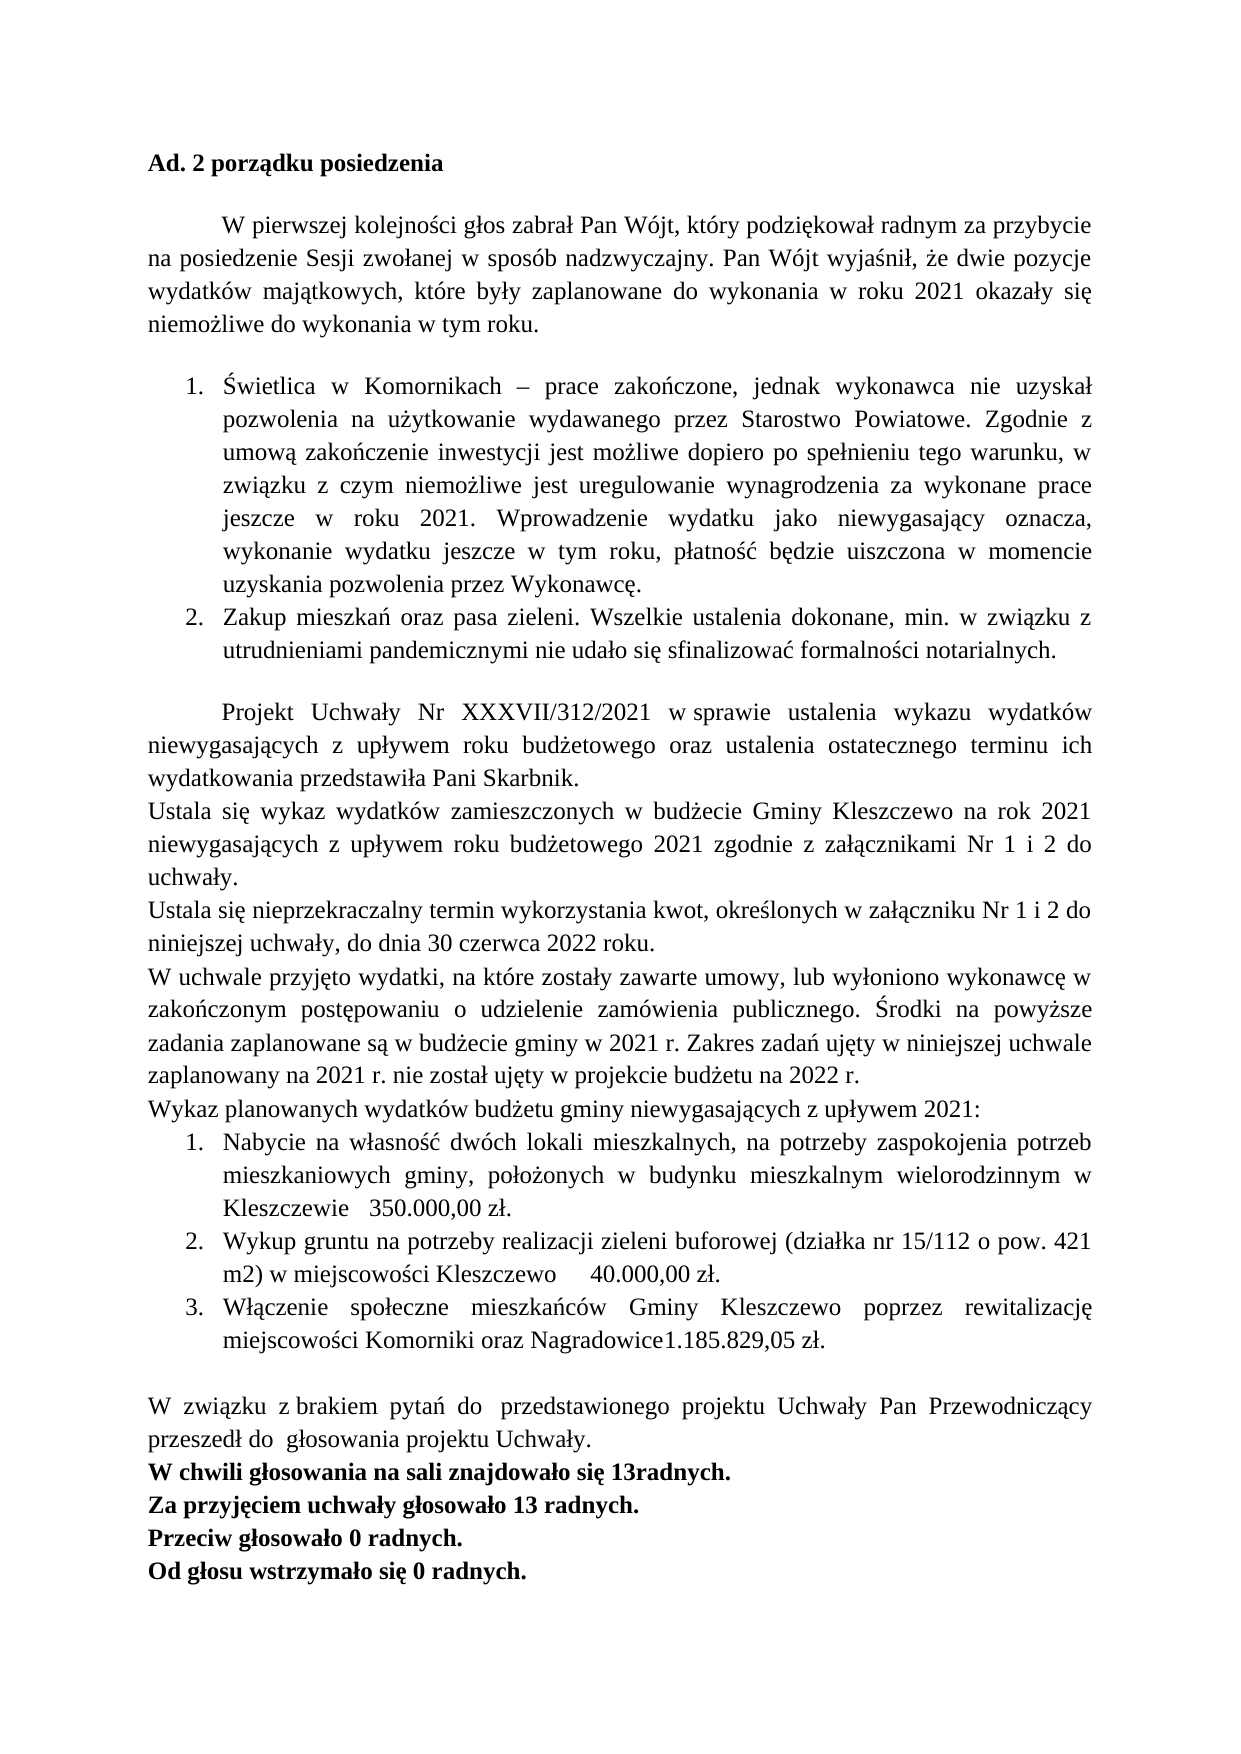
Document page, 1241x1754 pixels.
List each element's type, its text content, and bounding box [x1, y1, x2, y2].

text W związku z brakiem pytań do przedstawionego projektu Uchwały Pan Przewodniczący przeszedł do głosowania projektu Uchwały. [148, 1391, 1093, 1453]
list Zakup mieszkań oraz pasa zieleni. Wszelkie ustalenia dokonane, min. w związku z utrudnieniami pandemicznymi nie udało się sfinalizować formalności notarialnych. [185, 602, 1093, 664]
list Nabycie na własność dwóch lokali mieszkalnych, na potrzeby zaspokojenia potrzeb mieszkaniowych gminy, położonych w budynku mieszkalnym wielorodzinnym w Kleszczewie 350.000,00 zł. [185, 1127, 1093, 1221]
text Ustala się nieprzekraczalny termin wykorzystania kwot, określonych w załączniku Nr 1 i 2 do niniejszej uchwały, do dnia 30 czerwca 2022 roku. [148, 896, 1093, 957]
text W chwili głosowania na sali znajdowało się 13radnych. [148, 1457, 1093, 1486]
text Ad. 2 porządku posiedzenia [148, 148, 1093, 176]
list Włączenie społeczne mieszkańców Gminy Kleszczewo poprzez rewitalizację miejscowości Komorniki oraz Nagradowice 1.185.829,05 zł. [185, 1292, 1093, 1353]
text Od głosu wstrzymało się 0 radnych. [148, 1556, 1093, 1585]
text W uchwale przyjęto wydatki, na które zostały zawarte umowy, lub wyłoniono wykonawcę w zakończonym postępowaniu o udzielenie zamówienia publicznego. Środki na powyższe zadania zaplanowane są w budżecie gminy w 2021 r. Zakres zadań ujęty w niniejszej uchwale zaplanowany na 2021 r. nie został ujęty w projekcie budżetu na 2022 r. [148, 962, 1093, 1089]
text Przeciw głosowało 0 radnych. [148, 1523, 1093, 1552]
text Za przyjęciem uchwały głosowało 13 radnych. [148, 1490, 1093, 1519]
text W pierwszej kolejności głos zabrał Pan Wójt, który podziękował radnym za przybycie na posiedzenie Sesji zwołanej w sposób nadzwyczajny. Pan Wójt wyjaśnił, że dwie pozycje wydatków majątkowych, które były zaplanowane do wykonania w roku 2021 okazały się niemożliwe do wykonania w tym roku. [148, 210, 1093, 338]
list Świetlica w Komornikach – prace zakończone, jednak wykonawca nie uzyskał pozwolenia na użytkowanie wydawanego przez Starostwo Powiatowe. Zgodnie z umową zakończenie inwestycji jest możliwe dopiero po spełnieniu tego warunku, w związku z czym niemożliwe jest uregulowanie wynagrodzenia za wykonane prace jeszcze w roku 2021. Wprowadzenie wydatku jako niewygasający oznacza, wykonanie wydatku jeszcze w tym roku, płatność będzie uiszczona w momencie uzyskania pozwolenia przez Wykonawcę. [185, 371, 1093, 598]
text Projekt Uchwały Nr XXXVII/312/2021 w sprawie ustalenia wykazu wydatków niewygasających z upływem roku budżetowego oraz ustalenia ostatecznego terminu ich wydatkowania przedstawiła Pani Skarbnik. [148, 697, 1093, 792]
list Wykup gruntu na potrzeby realizacji zieleni buforowej (działka nr 15/112 o pow. 421 m2) w miejscowości Kleszczewo 40.000,00 zł. [185, 1226, 1093, 1287]
text Wykaz planowanych wydatków budżetu gminy niewygasających z upływem 2021: [148, 1094, 1093, 1122]
text Ustala się wykaz wydatków zamieszczonych w budżecie Gminy Kleszczewo na rok 2021 niewygasających z upływem roku budżetowego 2021 zgodnie z załącznikami Nr 1 i 2 do uchwały. [148, 796, 1093, 891]
